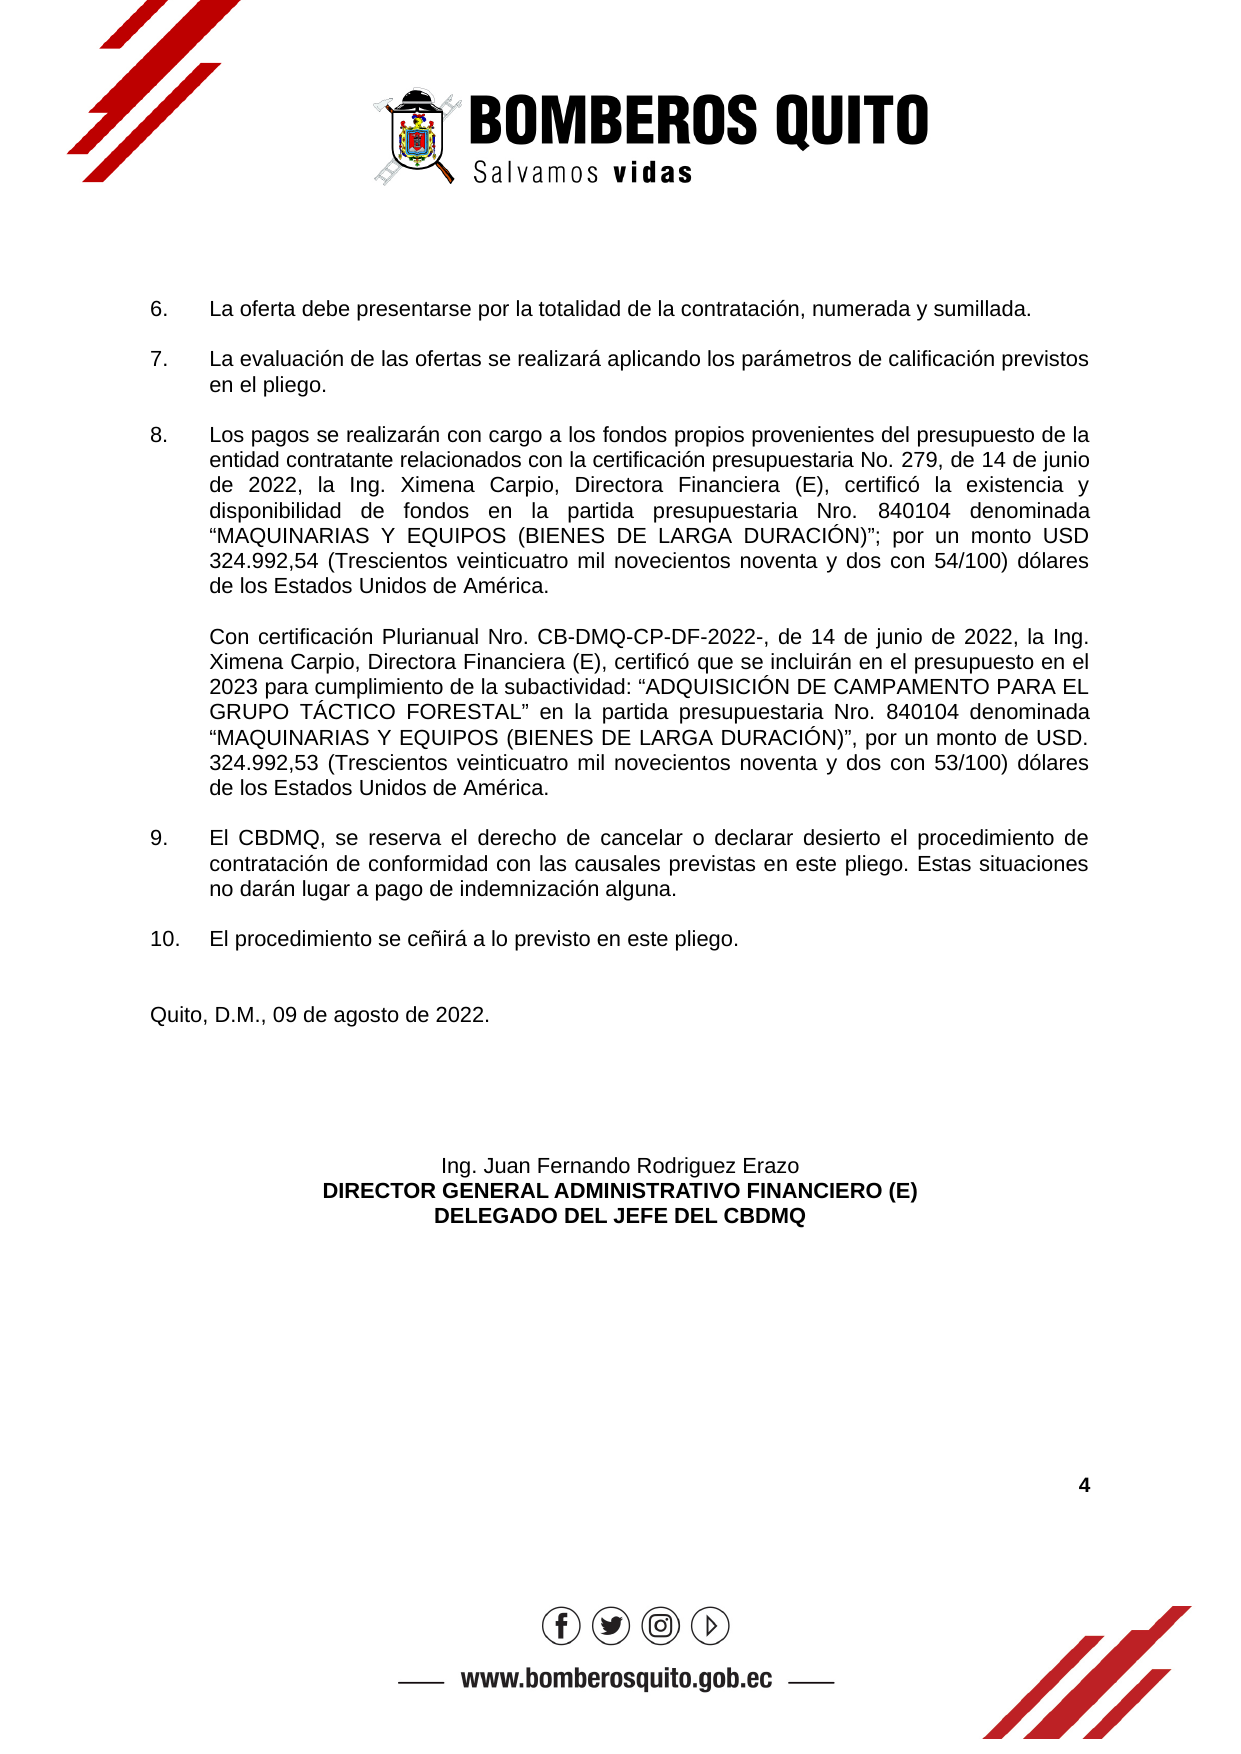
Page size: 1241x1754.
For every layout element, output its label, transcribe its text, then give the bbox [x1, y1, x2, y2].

text Ing. Juan Fernando Rodriguez Erazo [150, 1153, 1090, 1178]
text DELEGADO DEL JEFE DEL CBDMQ [150, 1203, 1090, 1228]
list El procedimiento se ceñirá a lo previsto en este pliego. [150, 926, 1090, 951]
list La evaluación de las ofertas se realizará aplicando los parámetros de calificación previstos en el pliego. [150, 346, 1090, 397]
text Con certificación Plurianual Nro. CB-DMQ-CP-DF-2022-, de 14 de junio de 2022, la Ing. Ximena Carpio, Directora Financiera (E), certificó que se incluirán en el presupuesto en el 2023 para cumplimiento de la subactividad: “ADQUISICIÓN DE CAMPAMENTO PARA EL GRUPO TÁCTICO FORESTAL” en la partida presupuestaria Nro. 840104 denominada “MAQUINARIAS Y EQUIPOS (BIENES DE LARGA DURACIÓN)”, por un monto de USD. 324.992,53 (Trescientos veinticuatro mil novecientos noventa y dos con 53/100) dólares de los Estados Unidos de América. [209, 623, 1090, 800]
list Los pagos se realizarán con cargo a los fondos propios provenientes del presupuesto de la entidad contratante relacionados con la certificación presupuestaria No. 279, de 14 de junio de 2022, la Ing. Ximena Carpio, Directora Financiera (E), certificó la existencia y disponibilidad de fondos en la partida presupuestaria Nro. 840104 denominada “MAQUINARIAS Y EQUIPOS (BIENES DE LARGA DURACIÓN)”; por un monto USD 324.992,54 (Trescientos veinticuatro mil novecientos noventa y dos con 54/100) dólares de los Estados Unidos de América. [150, 422, 1090, 598]
list El CBDMQ, se reserva el derecho de cancelar o declarar desierto el procedimiento de contratación de conformidad con las causales previstas en este pliego. Estas situaciones no darán lugar a pago de indemnización alguna. [150, 825, 1090, 901]
list La oferta debe presentarse por la totalidad de la contratación, numerada y sumillada. [150, 296, 1090, 321]
text Quito, D.M., 09 de agosto de 2022. [150, 1002, 1090, 1027]
picture [0, 0, 1241, 220]
picture [0, 1527, 1241, 1739]
text DIRECTOR GENERAL ADMINISTRATIVO FINANCIERO (E) [150, 1178, 1090, 1203]
